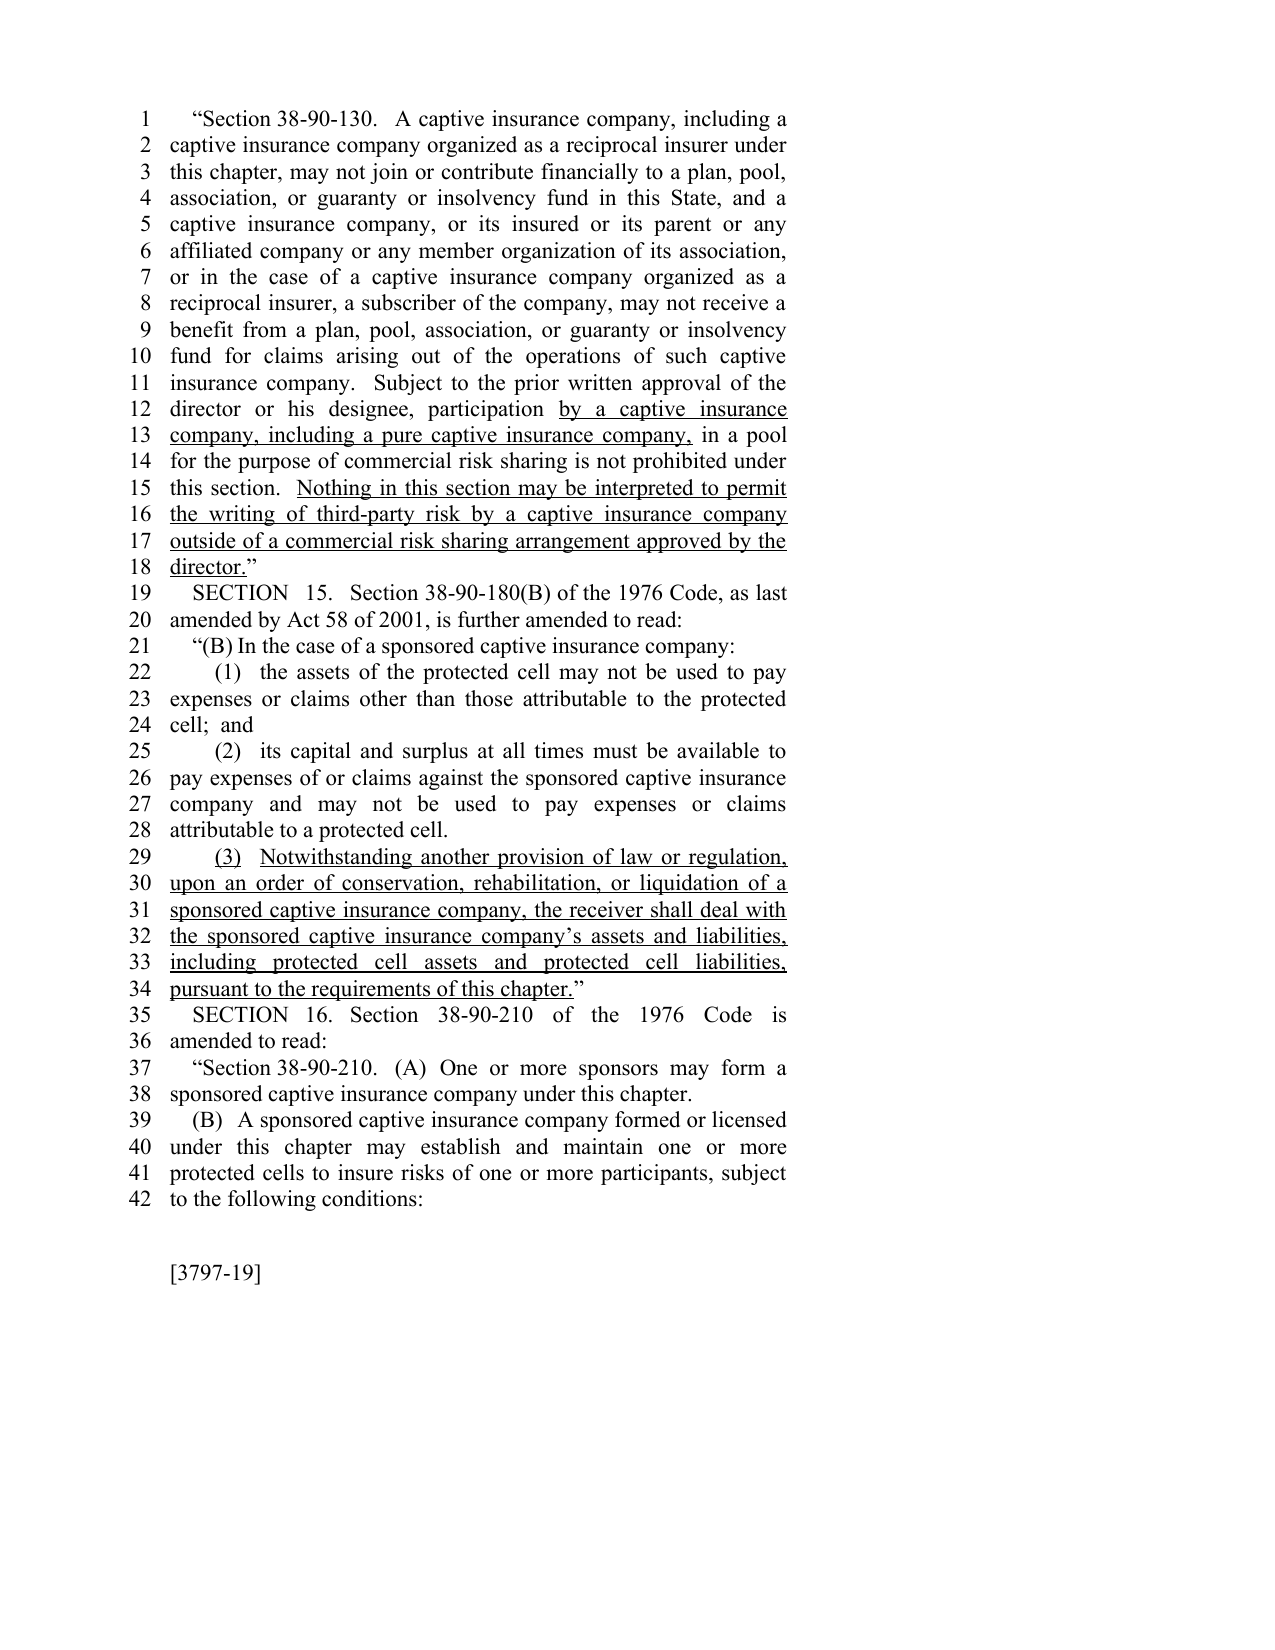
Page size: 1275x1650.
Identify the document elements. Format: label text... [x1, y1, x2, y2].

text (B) A sponsored captive insurance company formed or licensed under this chapter may establish and maintain one or more protected cells to insure risks of one or more participants, subject to the following conditions: [169, 1106, 787, 1212]
text SECTION 16. Section 38-90-210 of the 1976 Code is amended to read: [169, 1001, 787, 1054]
text (2) its capital and surplus at all times must be available to pay expenses of or claims against the sponsored captive insurance company and may not be used to pay expenses or claims attributable to a protected cell. [169, 737, 787, 843]
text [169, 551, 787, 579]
text “(B) In the case of a sponsored captive insurance company: [169, 632, 787, 658]
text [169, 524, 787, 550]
text “Section 38-90-130. A captive insurance company, including a captive insurance company organized as a reciprocal insurer under this chapter, may not join or contribute financially to a plan, pool, association, or guaranty or insolvency fund in this State, and a captive insurance company, or its insured or its parent or any affiliated company or any member organization of its association, or in the case of a captive insurance company organized as a reciprocal insurer, a subscriber of the company, may not receive a benefit from a plan, pool, association, or guaranty or insolvency fund for claims arising out of the operations of such captive insurance company. Subject to the prior written approval of the director or his designee, participation by a captive insurance company, including a pure captive insurance company, in a pool for the purpose of commercial risk sharing is not prohibited under this section. Nothing in this section may be interpreted to permit the writing of third-party risk by a captive insurance company outside of a commercial risk sharing arrangement approved by the director.” [169, 105, 787, 523]
text “Section 38-90-210. (A) One or more sponsors may form a sponsored captive insurance company under this chapter. [169, 1054, 787, 1106]
text (3) Notwithstanding another provision of law or regulation, upon an order of conservation, rehabilitation, or liquidation of a sponsored captive insurance company, the receiver shall deal with the sponsored captive insurance company’s assets and liabilities, including protected cell assets and protected cell liabilities, pursuant to the requirements of this chapter.” [169, 843, 787, 892]
text SECTION 15. Section 38-90-180(B) of the 1976 Code, as last amended by Act 58 of 2001, is further amended to read: [169, 579, 787, 632]
text (1) the assets of the protected cell may not be used to pay expenses or claims other than those attributable to the protected cell; and [169, 658, 787, 737]
